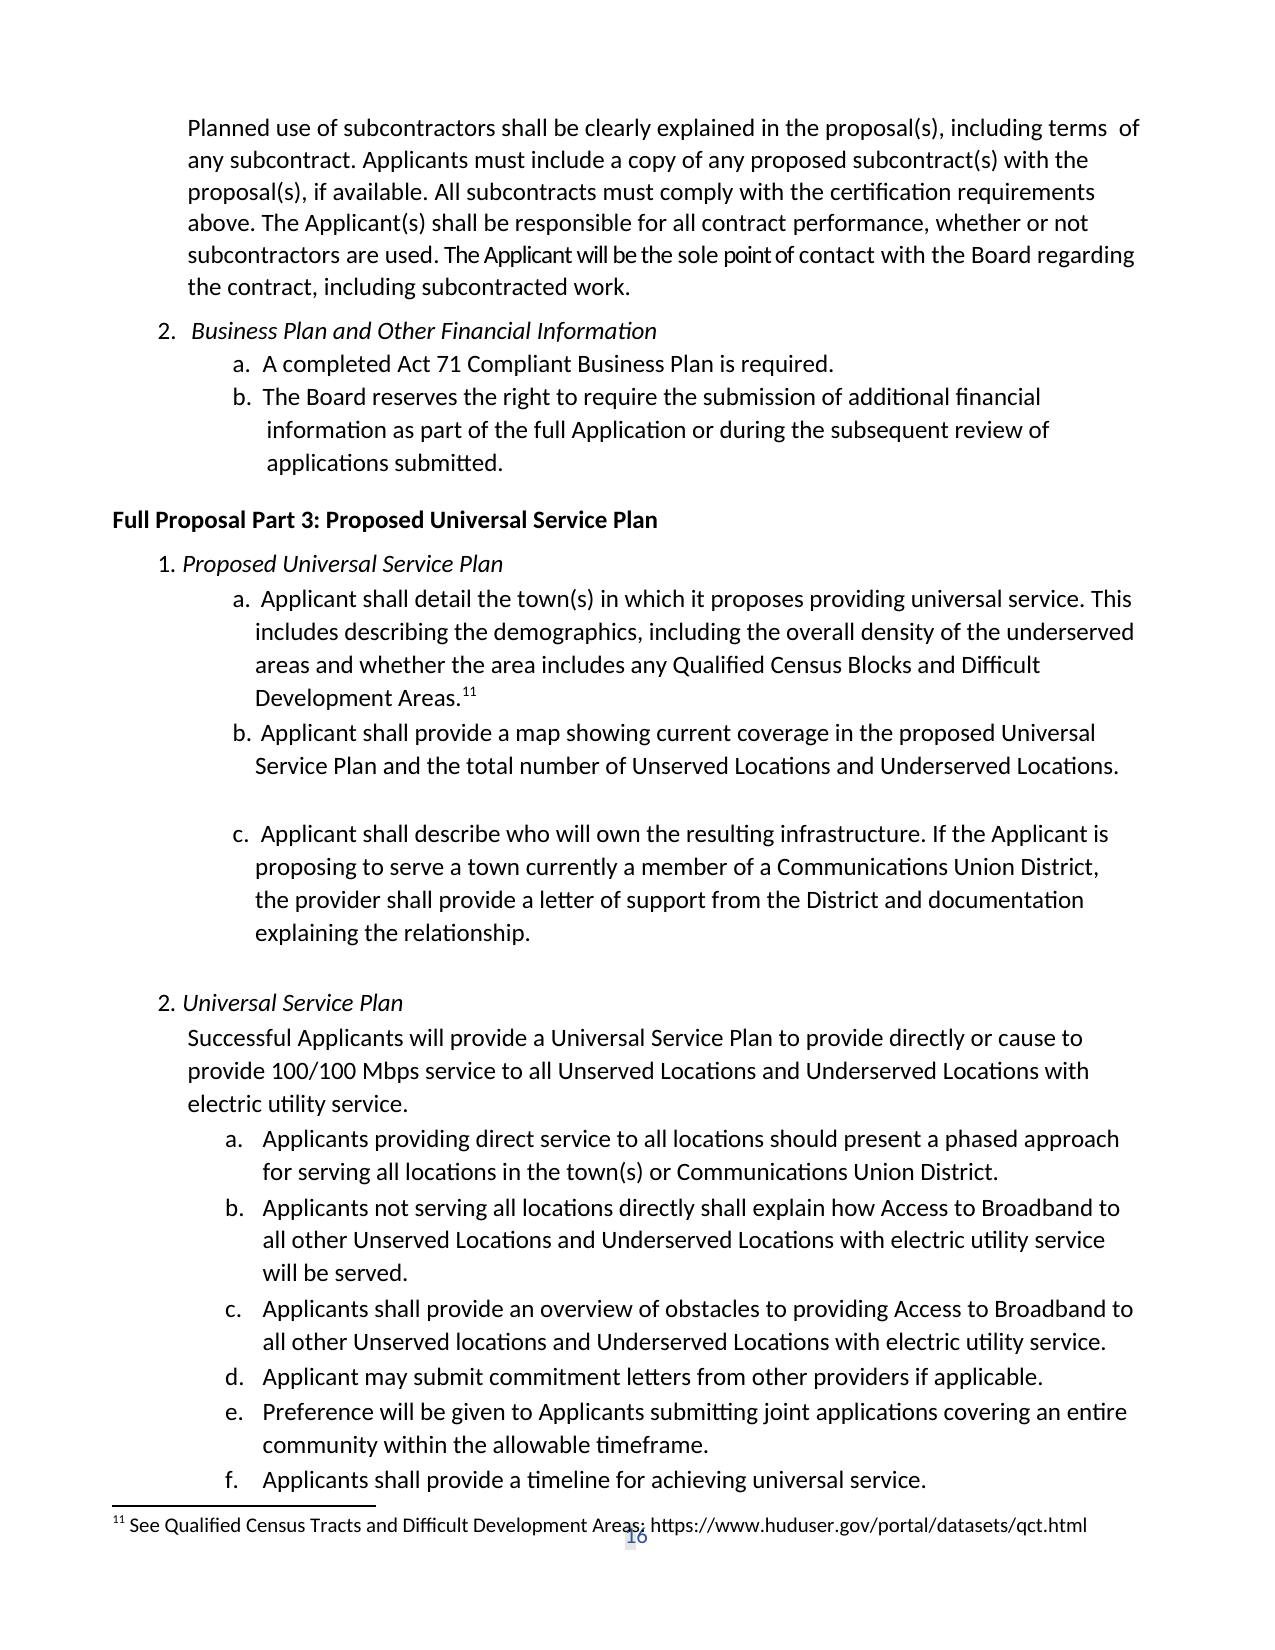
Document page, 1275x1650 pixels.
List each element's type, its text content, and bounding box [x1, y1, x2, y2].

list A completed Act 71 Compliant Business Plan is required. [232, 348, 1132, 378]
list Applicants not serving all locations directly shall explain how Access to Broadband to all other Unserved Locations and Underserved Locations with electric utility service will be served. [225, 1192, 1139, 1288]
list Applicants shall provide an overview of obstacles to providing Access to Broadband to all other Unserved locations and Underserved Locations with electric utility service. [225, 1293, 1139, 1356]
text Full Proposal Part 3: Proposed Universal Service Plan [112, 504, 1140, 535]
list Applicant shall detail the town(s) in which it proposes providing universal service. This includes describing the demographics, including the overall density of the underserved areas and whether the area includes any Qualified Census Blocks and Difficult Development Areas. [232, 584, 1139, 713]
list applications submitted. [232, 447, 1132, 477]
list information as part of the full Application or during the subsequent review of [232, 414, 1132, 444]
text 2. Universal Service Plan [157, 987, 1139, 1018]
list Applicant may submit commitment letters from other providers if applicable. [225, 1361, 1139, 1391]
text 1. Proposed Universal Service Plan [157, 548, 1139, 579]
list Applicant shall describe who will own the resulting infrastructure. If the Applicant is proposing to serve a town currently a member of a Communications Union District, the provider shall provide a letter of support from the District and documentation explaining the relationship. [232, 818, 1132, 947]
list Applicant shall provide a map showing current coverage in the proposed Universal Service Plan and the total number of Unserved Locations and Underserved Locations. [232, 718, 1139, 781]
list Preference will be given to Applicants submitting joint applications covering an entire community within the allowable timeframe. [225, 1396, 1139, 1459]
list Applicants providing direct service to all locations should present a phased approach for serving all locations in the town(s) or Communications Union District. [225, 1124, 1139, 1187]
list Business Plan and Other Financial Information [157, 315, 1095, 346]
list The Board reserves the right to require the submission of additional financial [232, 381, 1132, 411]
text Successful Applicants will provide a Universal Service Plan to provide directly or cause to provide 100/100 Mbps service to all Unserved Locations and Underserved Locations with electric utility service. [187, 1023, 1139, 1119]
text Planned use of subcontractors shall be clearly explained in the proposal(s), including terms of any subcontract. Applicants must include a copy of any proposed subcontract(s) with the proposal(s), if available. All subcontracts must comply with the certification requirements above. The Applicant(s) shall be responsible for all contract performance, whether or not subcontractors are used. The Applicant will be the sole point of contact with the Board regarding the contract, including subcontracted work. [187, 112, 1141, 301]
list Applicants shall provide a timeline for achieving universal service. [225, 1464, 1139, 1495]
